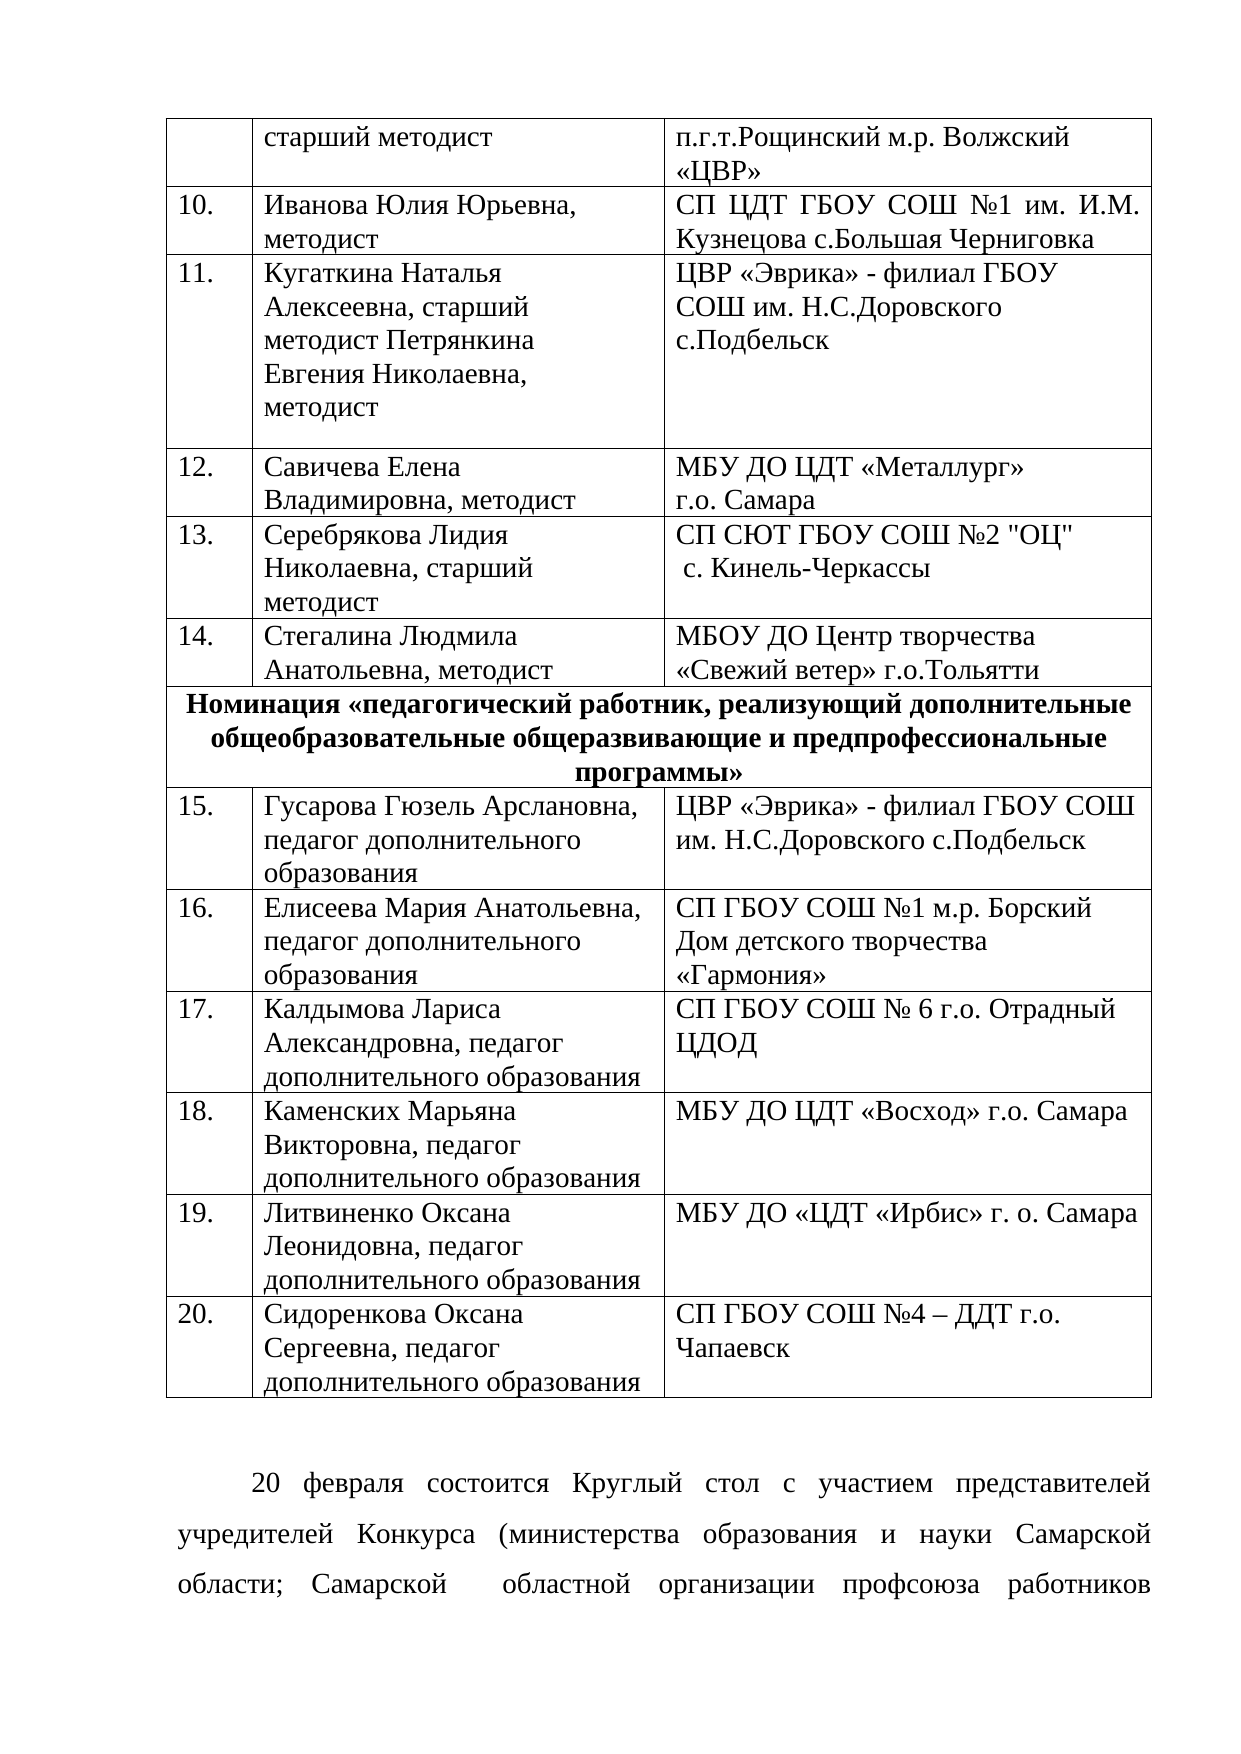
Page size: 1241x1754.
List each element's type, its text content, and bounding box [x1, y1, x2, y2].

table_cell МБУ ДО «ЦДТ «Ирбис» г. о. Самара [665, 1195, 1151, 1296]
table_cell [167, 449, 252, 516]
table_cell [167, 1195, 252, 1296]
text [177, 1465, 1152, 1599]
table_cell Стегалина Людмила Анатольевна, методист [253, 619, 664, 686]
table_cell Савичева Елена Владимировна, методист [253, 449, 664, 516]
table_cell Гусарова Гюзель Арслановна, педагог дополнительного образования [253, 788, 664, 889]
table_cell МБОУ ДО Центр творчества «Свежий ветер» г.о.Тольятти [665, 619, 1151, 686]
table_cell СП ГБОУ СОШ № 6 г.о. Отрадный ЦДОД [665, 992, 1151, 1092]
table_cell Елисеева Мария Анатольевна, педагог дополнительного образования [253, 890, 664, 991]
table_cell [167, 992, 252, 1092]
table_cell [167, 119, 252, 186]
table_cell Литвиненко Оксана Леонидовна, педагог дополнительного образования [253, 1195, 664, 1296]
table_cell [167, 788, 252, 889]
table_cell СП СЮТ ГБОУ СОШ №2 "ОЦ" с. Кинель-Черкассы [665, 517, 1151, 617]
table_cell Серебрякова Лидия Николаевна, старший методист [253, 517, 664, 617]
table_cell ЦВР «Эврика» - филиал ГБОУ СОШ им. Н.С.Доровского с.Подбельск [665, 255, 1151, 448]
table_cell Каменских Марьяна Викторовна, педагог дополнительного образования [253, 1093, 664, 1194]
table_cell Иванова Юлия Юрьевна, методист [253, 187, 664, 254]
table_cell МБУ ДО ЦДТ «Восход» г.о. Самара [665, 1093, 1151, 1194]
table_cell МБУ ДО ЦДТ «Металлург» г.о. Самара [665, 449, 1151, 516]
table_cell СП ГБОУ СОШ №1 м.р. Борский Дом детского творчества «Гармония» [665, 890, 1151, 991]
table_cell [167, 255, 252, 448]
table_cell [665, 119, 1151, 186]
table_cell Номинация «педагогический работник, реализующий дополнительные общеобразовательные общеразвивающие и предпрофессиональные программы» [167, 687, 1151, 787]
table_cell Кугаткина Наталья Алексеевна, старший методист Петрянкина Евгения Николаевна, методист [253, 255, 664, 448]
table_cell [167, 187, 252, 254]
table_cell Сидоренкова Оксана Сергеевна, педагог дополнительного образования [253, 1297, 664, 1397]
table_cell [167, 1297, 252, 1397]
table_cell [167, 1093, 252, 1194]
table_cell [167, 619, 252, 686]
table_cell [253, 119, 664, 186]
table_cell [167, 517, 252, 617]
table_cell [167, 890, 252, 991]
table_cell ЦВР «Эврика» - филиал ГБОУ СОШ им. Н.С.Доровского с.Подбельск [665, 788, 1151, 889]
table_cell Калдымова Лариса Александровна, педагог дополнительного образования [253, 992, 664, 1092]
table_cell СП ГБОУ СОШ №4 – ДДТ г.о. Чапаевск [665, 1297, 1151, 1397]
table_cell СП ЦДТ ГБОУ СОШ №1 им. И.М. Кузнецова с.Большая Черниговка [665, 187, 1151, 254]
